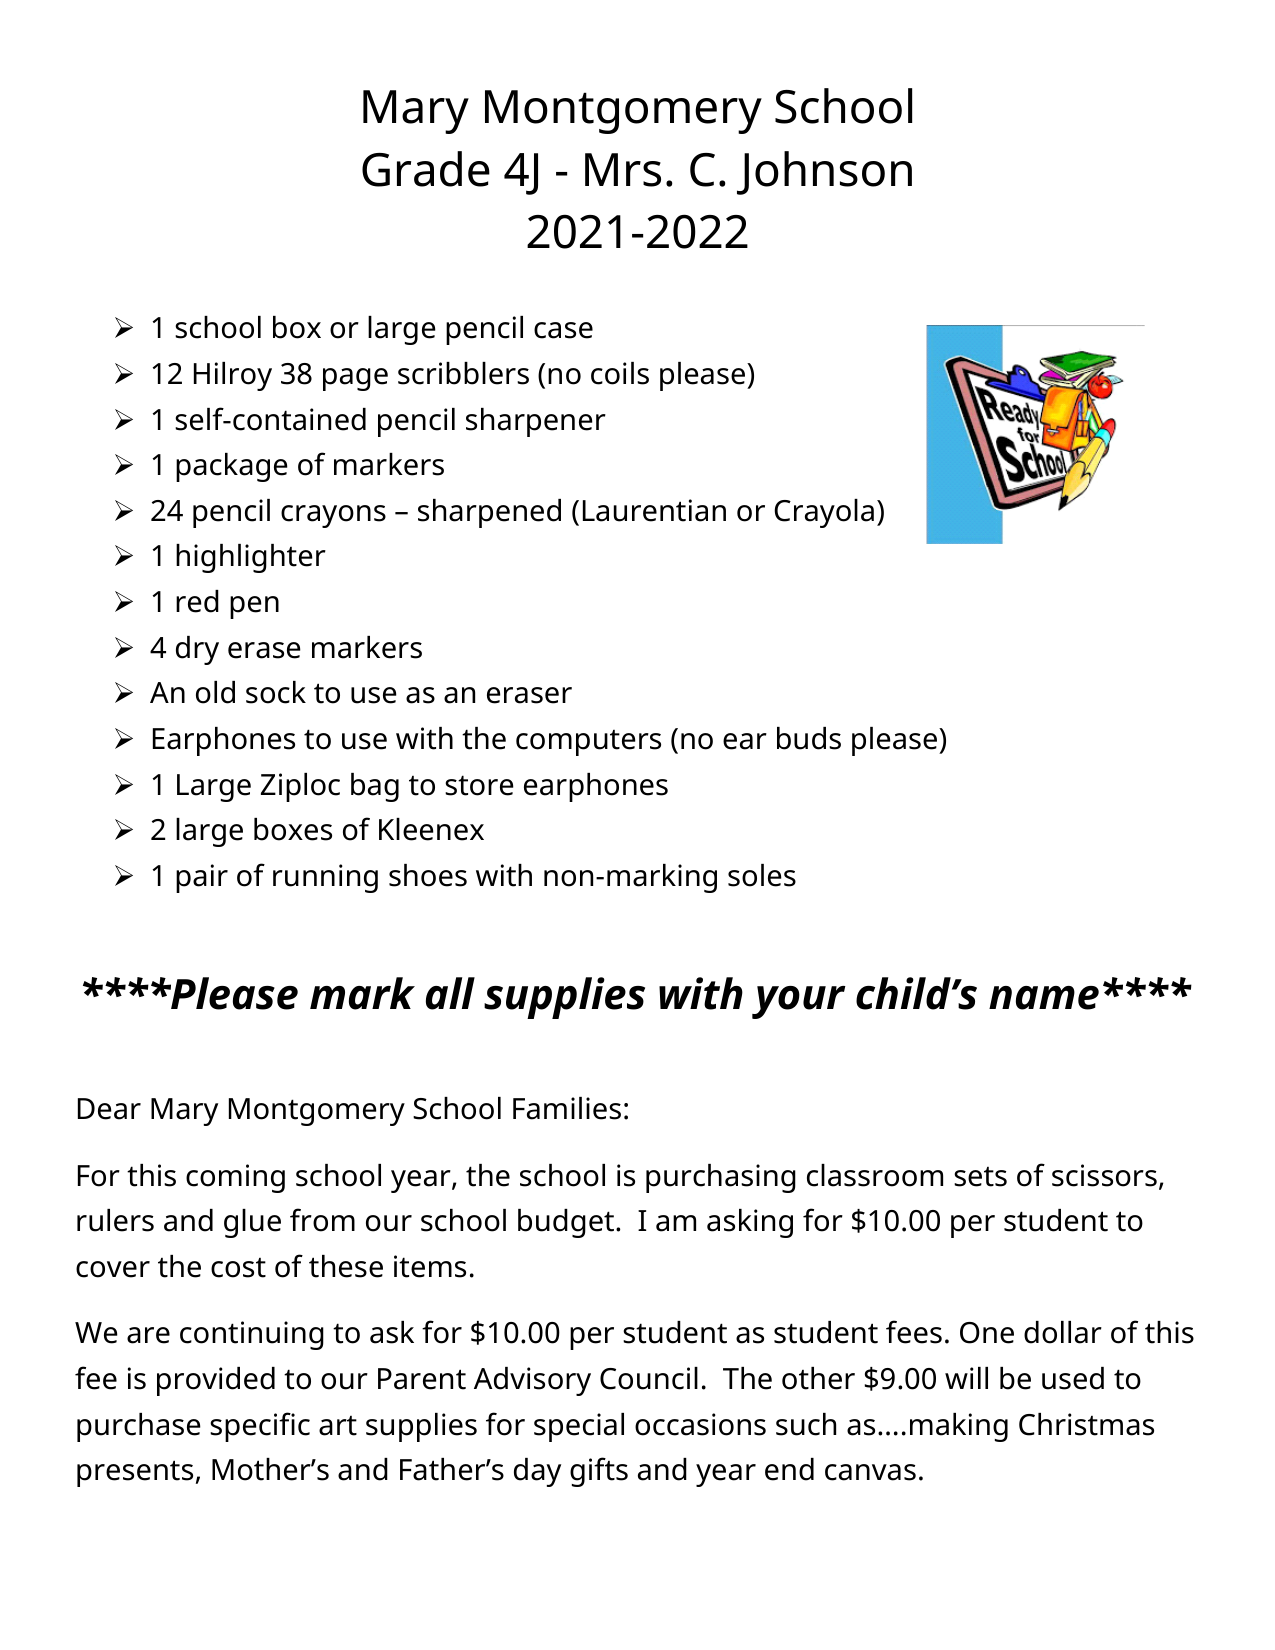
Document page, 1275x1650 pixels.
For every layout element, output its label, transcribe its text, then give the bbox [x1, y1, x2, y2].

text 2021-2022 [75, 200, 1200, 262]
text Grade 4J - Mrs. C. Johnson [75, 137, 1200, 200]
list 1 school box or large pencil case [112, 308, 1200, 347]
list 2 large boxes of Kleenex [112, 809, 1200, 849]
text Mary Montgomery School [75, 75, 1200, 137]
list 1 pair of running shoes with non-marking soles [112, 855, 1200, 895]
picture [926, 530, 1145, 536]
picture [926, 484, 1145, 490]
text ****Please mark all supplies with your child’s name**** [75, 965, 1200, 1022]
picture [926, 393, 1145, 399]
list 4 dry erase markers [112, 627, 1200, 667]
picture [926, 347, 1145, 353]
text Dear Mary Montgomery School Families: [75, 1088, 1200, 1128]
list 1 Large Ziploc bag to store earphones [112, 764, 1200, 803]
list 24 pencil crayons – sharpened (Laurentian or Crayola) [112, 490, 1200, 530]
picture [926, 438, 1145, 444]
text We are continuing to ask for $10.00 per student as student fees. One dollar of this fee is provided to our Parent Advisory Council. The other $9.00 will be used to purchase specific art supplies for special occasions such as….making Christmas presents, Mother’s and Father’s day gifts and year end canvas. [75, 1312, 1200, 1489]
list An old sock to use as an eraser [112, 673, 1200, 712]
list 1 self-contained pencil sharpener [112, 399, 1200, 438]
text For this coming school year, the school is purchasing classroom sets of scissors, rulers and glue from our school budget. I am asking for $10.00 per student to cover the cost of these items. [75, 1155, 1200, 1286]
list 1 highlighter [112, 536, 1200, 575]
list Earphones to use with the computers (no ear buds please) [112, 718, 1200, 758]
list 12 Hilroy 38 page scribblers (no coils please) [112, 353, 1200, 393]
list 1 red pen [112, 581, 1200, 621]
list 1 package of markers [112, 444, 1200, 484]
